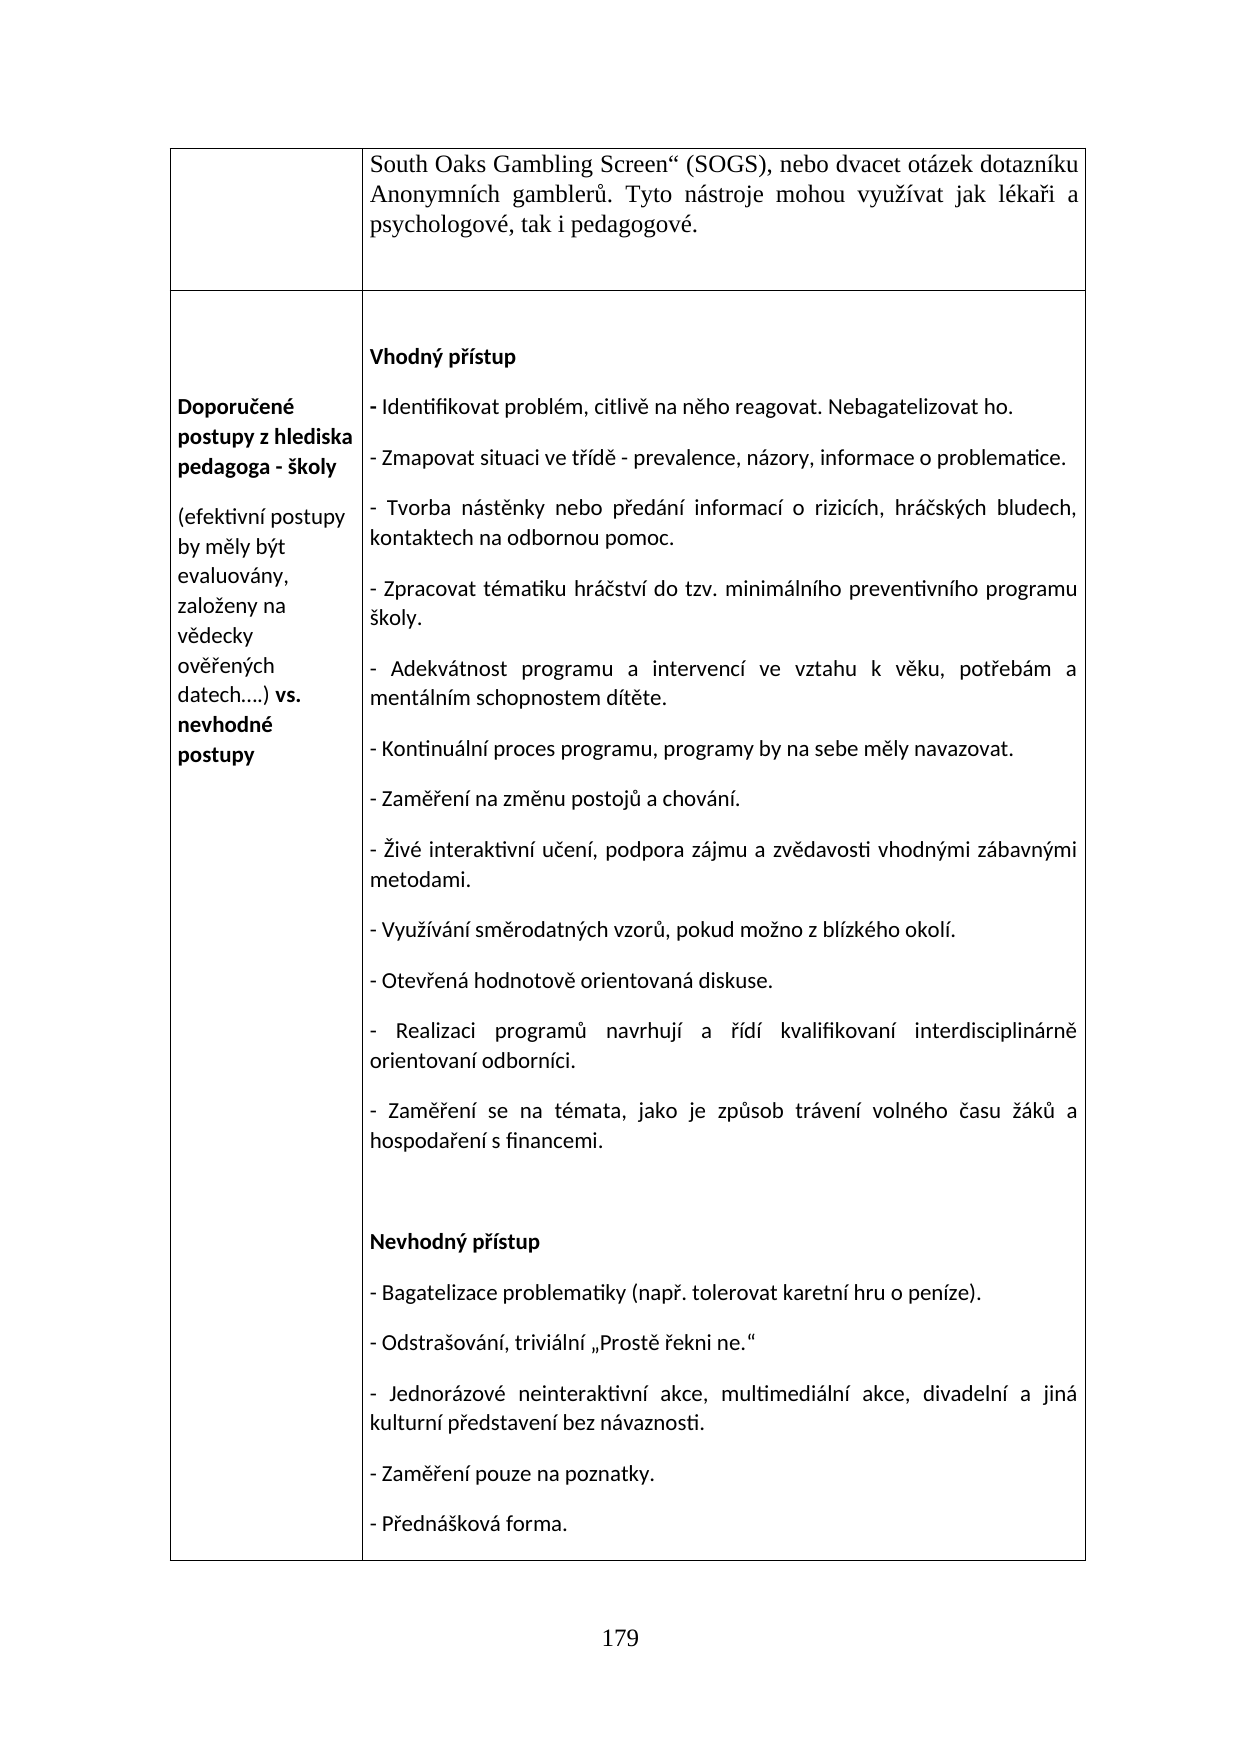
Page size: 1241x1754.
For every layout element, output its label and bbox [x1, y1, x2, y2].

table_cell [363, 291, 1085, 1560]
table_cell [171, 291, 362, 1560]
table_cell [171, 149, 362, 290]
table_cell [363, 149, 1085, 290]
